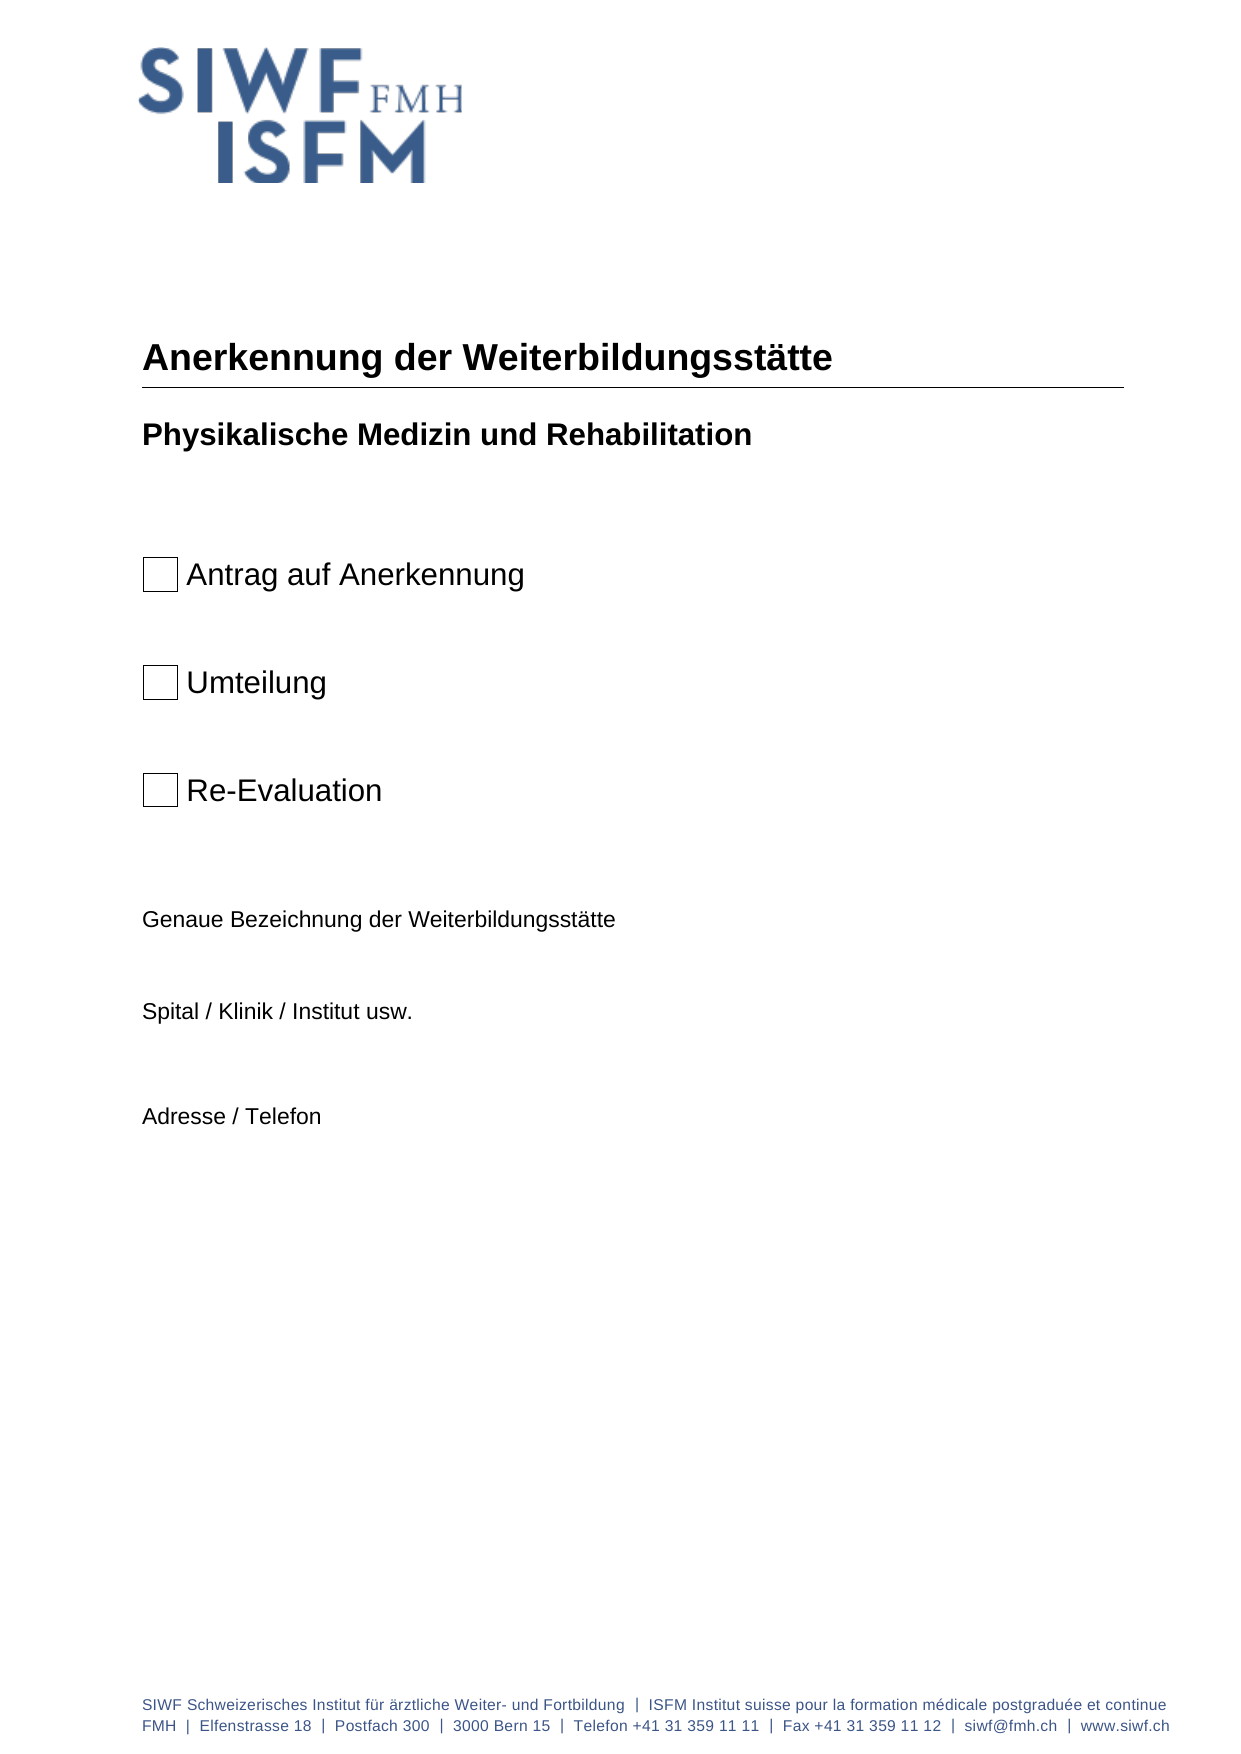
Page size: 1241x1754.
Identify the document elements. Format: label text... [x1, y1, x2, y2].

text Physikalische Medizin und Rehabilitation [142, 416, 1124, 452]
text Genaue Bezeichnung der Weiterbildungsstätte [142, 906, 1124, 932]
text Anerkennung der Weiterbildungsstätte [142, 335, 1124, 378]
text Adresse / Telefon [142, 1103, 1124, 1130]
text Umteilung [142, 664, 1124, 700]
text Re-Evaluation [142, 772, 1124, 807]
text Spital / Klinik / Institut usw. [142, 998, 1124, 1024]
text Antrag auf Anerkennung [142, 556, 1124, 592]
